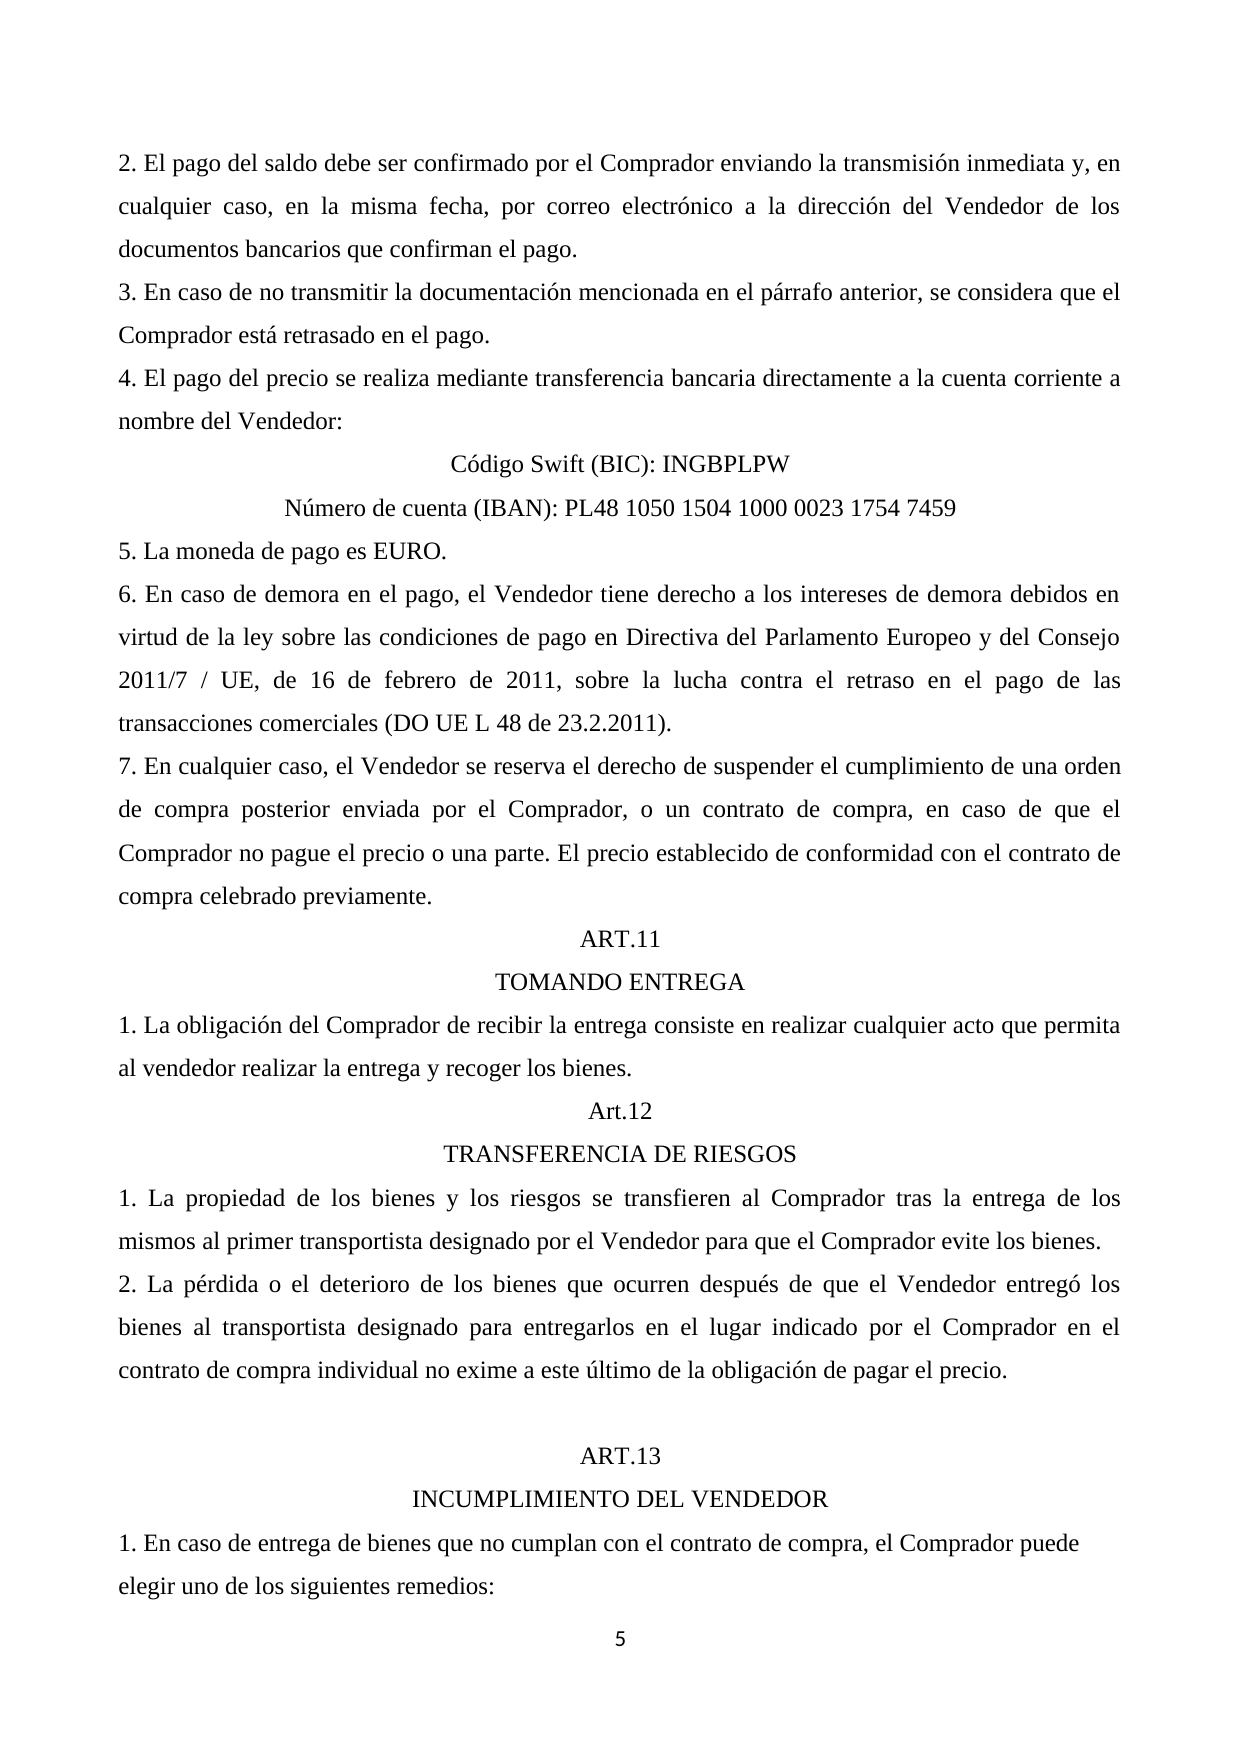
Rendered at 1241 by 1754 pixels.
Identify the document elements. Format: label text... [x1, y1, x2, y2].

text ART.13 [118, 1441, 1122, 1470]
text Código Swift (BIC): INGBPLPW [118, 449, 1122, 478]
text TOMANDO ENTREGA [118, 967, 1122, 996]
text 7. En cualquier caso, el Vendedor se reserva el derecho de suspender el cumplimiento de una orden de compra posterior enviada por el Comprador, o un contrato de compra, en caso de que el Comprador no pague el precio o una parte. El precio establecido de conformidad con el contrato de compra celebrado previamente. [118, 751, 1122, 909]
text 3. En caso de no transmitir la documentación mencionada en el párrafo anterior, se considera que el Comprador está retrasado en el pago. [118, 277, 1122, 349]
text 2. La pérdida o el deterioro de los bienes que ocurren después de que el Vendedor entregó los bienes al transportista designado para entregarlos en el lugar indicado por el Comprador en el contrato de compra individual no exime a este último de la obligación de pagar el precio. [118, 1269, 1122, 1384]
text INCUMPLIMIENTO DEL VENDEDOR [118, 1484, 1122, 1513]
text 1. La obligación del Comprador de recibir la entrega consiste en realizar cualquier acto que permita al vendedor realizar la entrega y recoger los bienes. [118, 1010, 1122, 1082]
text 2. El pago del saldo debe ser confirmado por el Comprador enviando la transmisión inmediata y, en cualquier caso, en la misma fecha, por correo electrónico a la dirección del Vendedor de los documentos bancarios que confirman el pago. [118, 148, 1122, 263]
text 6. En caso de demora en el pago, el Vendedor tiene derecho a los intereses de demora debidos en virtud de la ley sobre las condiciones de pago en Directiva del Parlamento Europeo y del Consejo 2011/7 / UE, de 16 de febrero de 2011, sobre la lucha contra el retraso en el pago de las transacciones comerciales (DO UE L 48 de 23.2.2011). [118, 579, 1122, 737]
text 1. La propiedad de los bienes y los riesgos se transfieren al Comprador tras la entrega de los mismos al primer transportista designado por el Vendedor para que el Comprador evite los bienes. [118, 1183, 1122, 1254]
text ART.11 [118, 924, 1122, 953]
text 1. En caso de entrega de bienes que no cumplan con el contrato de compra, el Comprador puede elegir uno de los siguientes remedios: [118, 1528, 1122, 1599]
text Art.12 [118, 1096, 1122, 1125]
text 4. El pago del precio se realiza mediante transferencia bancaria directamente a la cuenta corriente a nombre del Vendedor: [118, 363, 1122, 435]
text TRANSFERENCIA DE RIESGOS [118, 1139, 1122, 1168]
text 5. La moneda de pago es EURO. [118, 536, 1122, 564]
text Número de cuenta (IBAN): PL48 1050 1504 1000 0023 1754 7459 [118, 493, 1122, 521]
